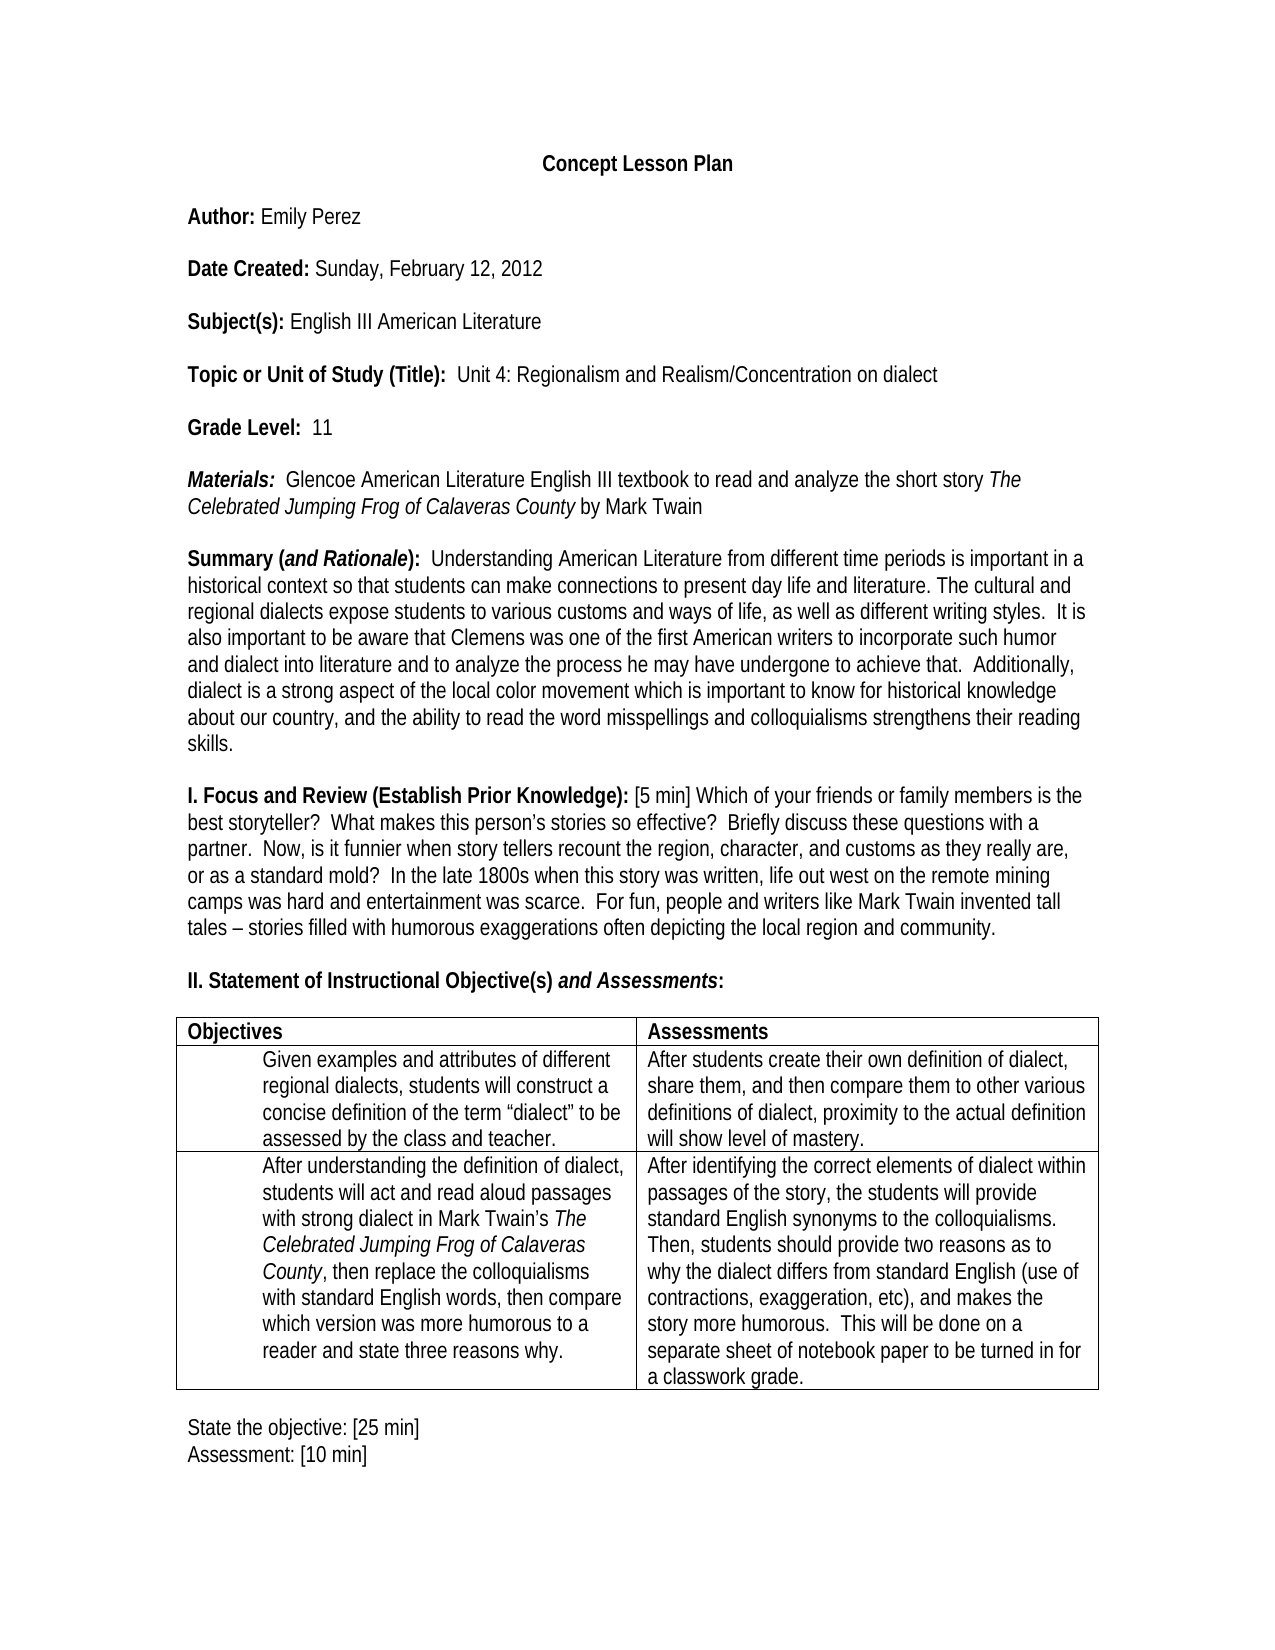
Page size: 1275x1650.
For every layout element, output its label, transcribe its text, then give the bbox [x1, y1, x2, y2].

text Materials: Glencoe American Literature English III textbook to read and analyze the short story The Celebrated Jumping Frog of Calaveras County by Mark Twain [187, 466, 1087, 519]
table_header Objectives [177, 1018, 636, 1045]
text State the objective: [25 min] [187, 1414, 1087, 1441]
text Summary (and Rationale): Understanding American Literature from different time periods is important in a historical context so that students can make connections to present day life and literature. The cultural and regional dialects expose students to various customs and ways of life, as well as different writing styles. It is also important to be aware that Clemens was one of the first American writers to incorporate such humor and dialect into literature and to analyze the process he may have undergone to achieve that. Additionally, dialect is a strong aspect of the local color movement which is important to know for historical knowledge about our country, and the ability to read the word misspellings and colloquialisms strengthens their reading skills. [187, 545, 1087, 756]
text II. Statement of Instructional Objective(s) and Assessments: [187, 967, 1087, 993]
table_header Assessments [637, 1018, 1098, 1045]
text Topic or Unit of Study (Title): Unit 4: Regionalism and Realism/Concentration on dialect [187, 361, 1087, 387]
text Grade Level: 11 [187, 413, 1087, 440]
table_cell After understanding the definition of dialect, students will act and read aloud passages with strong dialect in Mark Twain’s The Celebrated Jumping Frog of Calaveras County, then replace the colloquialisms with standard English words, then compare which version was more humorous to a reader and state three reasons why. [177, 1152, 636, 1389]
text I. Focus and Review (Establish Prior Knowledge): [5 min] Which of your friends or family members is the best storyteller? What makes this person’s stories so effective? Briefly discuss these questions with a partner. Now, is it funnier when story tellers recount the region, character, and customs as they really are, or as a standard mold? In the late 1800s when this story was written, life out west on the remote mining camps was hard and entertainment was scarce. For fun, people and writers like Mark Twain invented tall tales – stories filled with humorous exaggerations often depicting the local region and community. [187, 782, 1087, 941]
text Concept Lesson Plan [187, 150, 1087, 176]
text Date Created: Sunday, February 12, 2012 [187, 255, 1087, 282]
text Assessment: [10 min] [187, 1441, 1087, 1467]
table_cell After identifying the correct elements of dialect within passages of the story, the students will provide standard English synonyms to the colloquialisms. Then, students should provide two reasons as to why the dialect differs from standard English (use of contractions, exaggeration, etc), and makes the story more humorous. This will be done on a separate sheet of notebook paper to be turned in for a classwork grade. [637, 1152, 1098, 1389]
table_cell Given examples and attributes of different regional dialects, students will construct a concise definition of the term “dialect” to be assessed by the class and teacher. [177, 1046, 636, 1151]
table_cell After students create their own definition of dialect, share them, and then compare them to other various definitions of dialect, proximity to the actual definition will show level of mastery. [637, 1046, 1098, 1151]
text Subject(s): English III American Literature [187, 308, 1087, 334]
text Author: Emily Perez [187, 203, 1087, 229]
